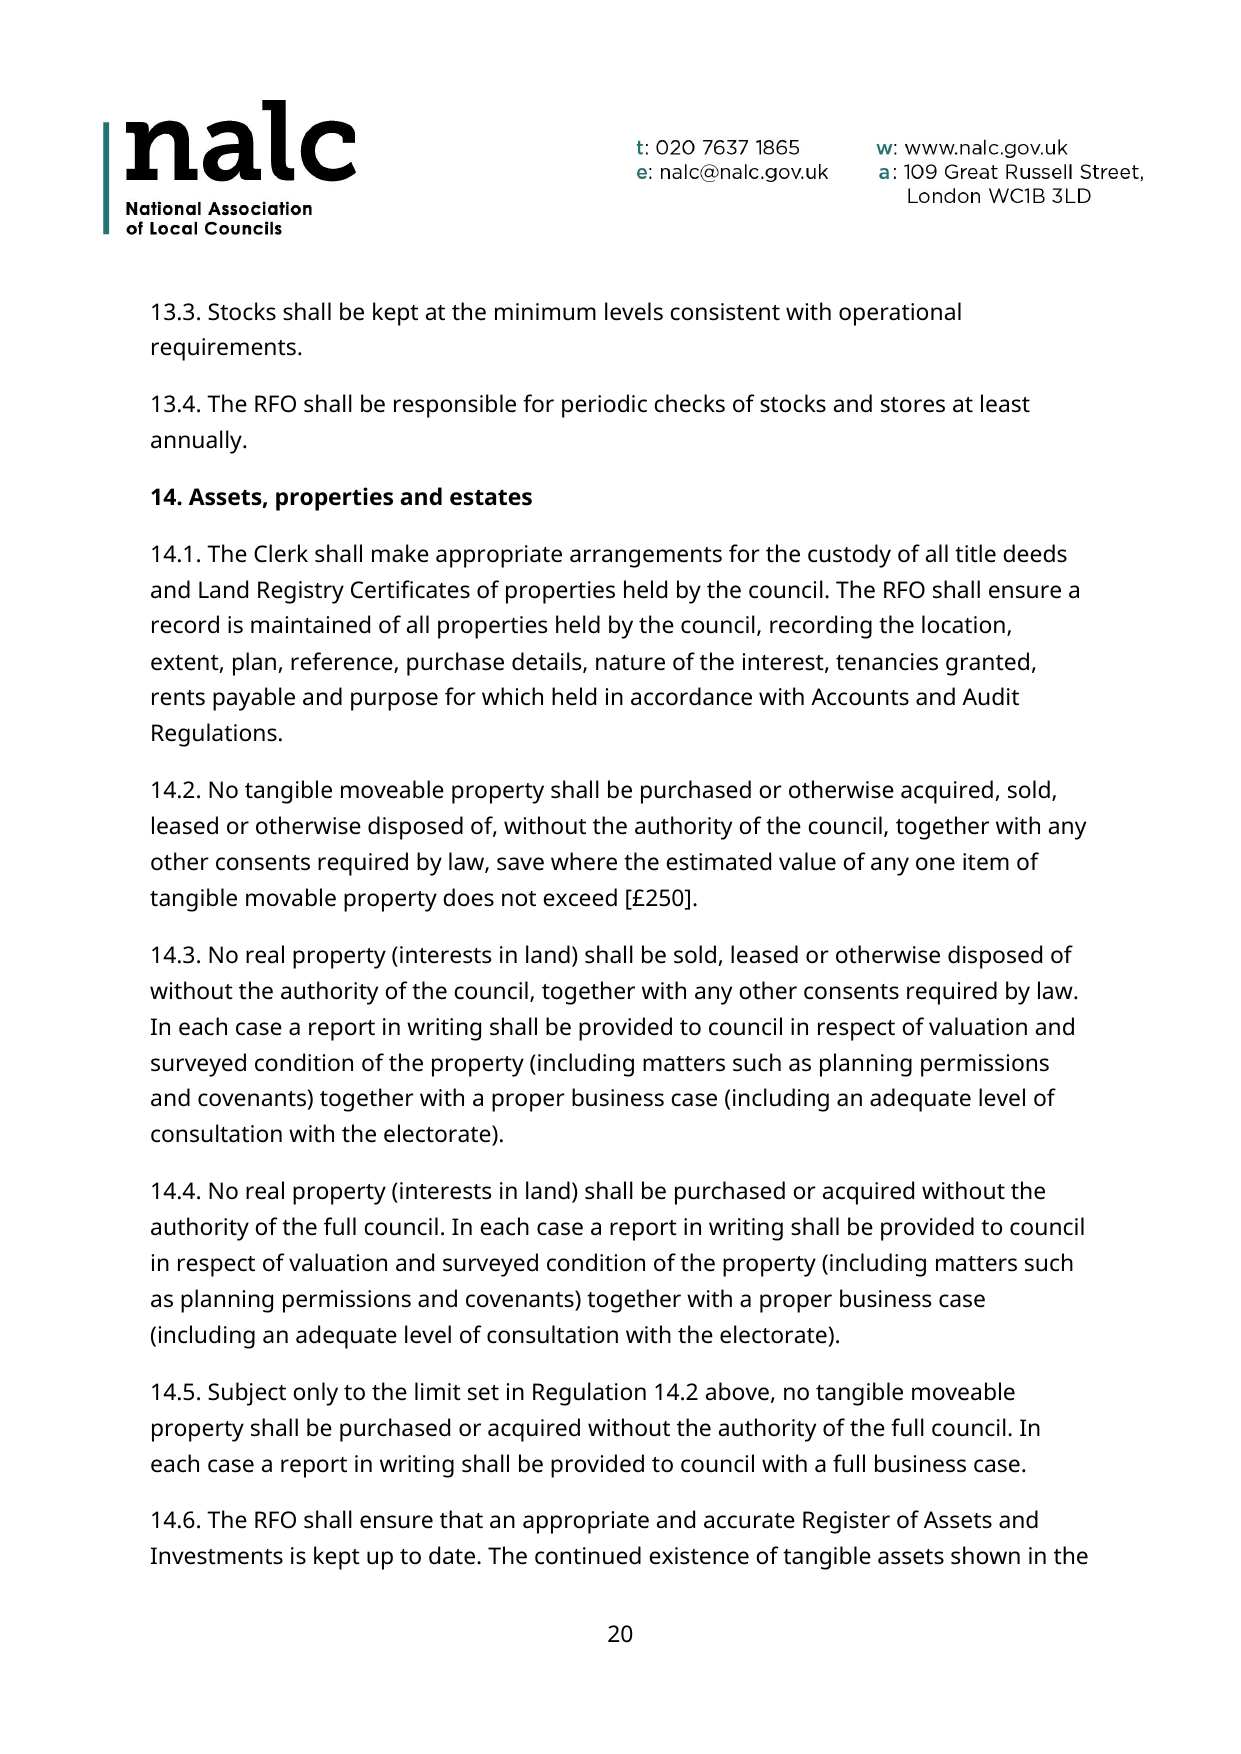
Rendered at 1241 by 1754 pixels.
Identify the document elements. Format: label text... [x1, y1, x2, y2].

text 13.3. Stocks shall be kept at the minimum levels consistent with operational requirements. [150, 295, 1090, 363]
text 14.2. No tangible moveable property shall be purchased or otherwise acquired, sold, leased or otherwise disposed of, without the authority of the council, together with any other consents required by law, save where the estimated value of any one item of tangible movable property does not exceed [£250]. [150, 774, 1090, 913]
text 14. Assets, properties and estates [150, 481, 1090, 512]
text 13.4. The RFO shall be responsible for periodic checks of stocks and stores at least annually. [150, 388, 1090, 455]
text 14.3. No real property (interests in land) shall be sold, leased or otherwise disposed of without the authority of the council, together with any other consents required by law. In each case a report in writing shall be provided to council in respect of valuation and surveyed condition of the property (including matters such as planning permissions and covenants) together with a proper business case (including an adequate level of consultation with the electorate). [150, 939, 1090, 1149]
text 14.1. The Clerk shall make appropriate arrangements for the custody of all title deeds and Land Registry Certificates of properties held by the council. The RFO shall ensure a record is maintained of all properties held by the council, recording the location, extent, plan, reference, purchase details, nature of the interest, tenancies granted, rents payable and purpose for which held in accordance with Accounts and Audit Regulations. [150, 538, 1090, 748]
text 14.4. No real property (interests in land) shall be purchased or acquired without the authority of the full council. In each case a report in writing shall be provided to council in respect of valuation and surveyed condition of the property (including matters such as planning permissions and covenants) together with a proper business case (including an adequate level of consultation with the electorate). [150, 1175, 1090, 1350]
picture [103, 100, 1144, 235]
text 14.5. Subject only to the limit set in Regulation 14.2 above, no tangible moveable property shall be purchased or acquired without the authority of the full council. In each case a report in writing shall be provided to council with a full business case. [150, 1376, 1090, 1479]
